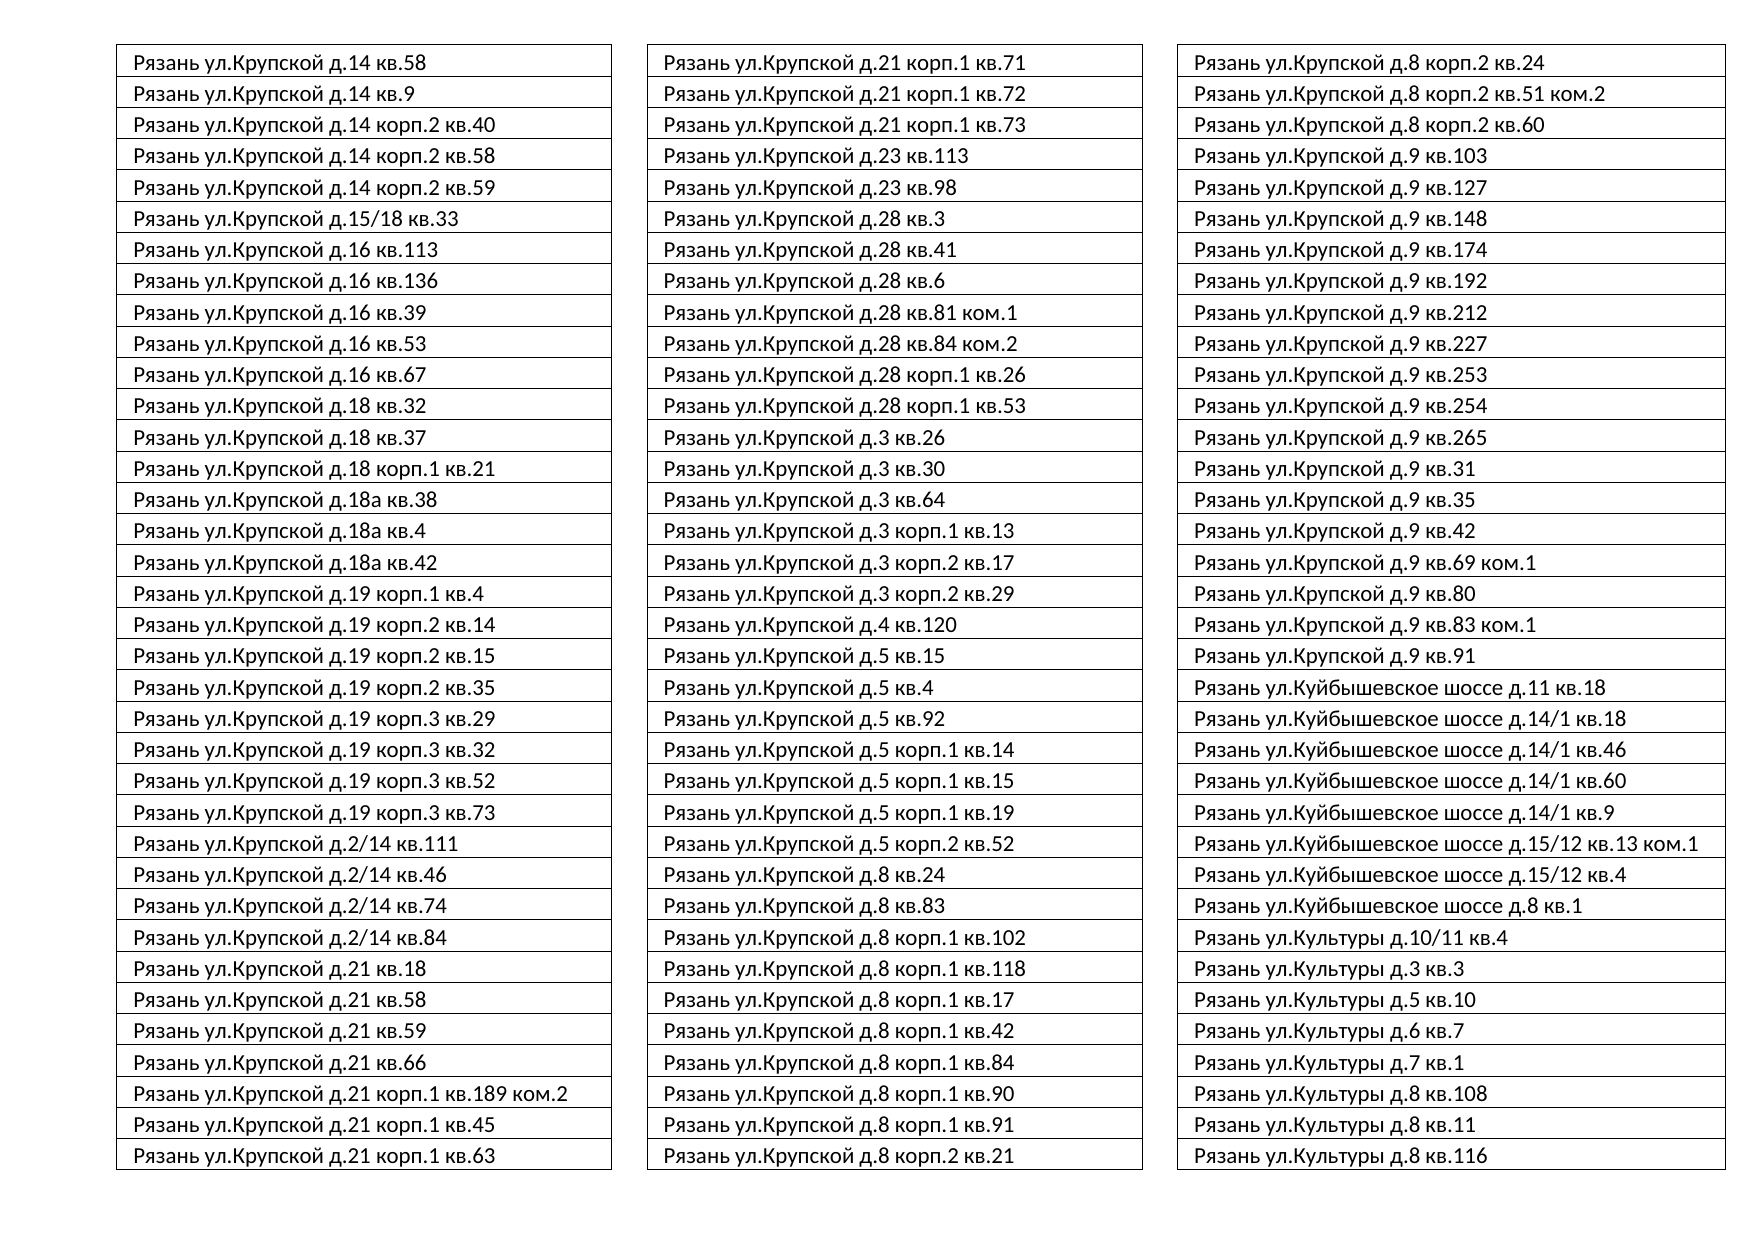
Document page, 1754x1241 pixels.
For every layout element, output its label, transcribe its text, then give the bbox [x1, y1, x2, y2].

table_cell Рязань ул.Крупской д.8 кв.24 [648, 858, 1142, 888]
table_cell Рязань ул.Культуры д.8 кв.108 [1178, 1077, 1725, 1107]
table_cell Рязань ул.Куйбышевское шоссе д.11 кв.18 [1178, 670, 1725, 701]
table_cell Рязань ул.Крупской д.2/14 кв.111 [117, 827, 611, 857]
table_cell Рязань ул.Крупской д.5 кв.15 [648, 639, 1142, 669]
table_cell Рязань ул.Крупской д.8 корп.2 кв.60 [1178, 108, 1725, 138]
table_cell Рязань ул.Крупской д.9 кв.148 [1178, 202, 1725, 232]
table_cell Рязань ул.Крупской д.19 корп.2 кв.14 [117, 608, 611, 638]
table_cell Рязань ул.Крупской д.21 кв.66 [117, 1045, 611, 1076]
table_cell Рязань ул.Крупской д.8 корп.1 кв.102 [648, 920, 1142, 951]
table_cell Рязань ул.Культуры д.8 кв.116 [1178, 1139, 1725, 1169]
table_cell Рязань ул.Крупской д.21 кв.18 [117, 952, 611, 982]
table_cell Рязань ул.Крупской д.9 кв.42 [1178, 514, 1725, 544]
table_cell Рязань ул.Крупской д.8 корп.1 кв.118 [648, 952, 1142, 982]
table_cell Рязань ул.Крупской д.8 корп.1 кв.17 [648, 983, 1142, 1013]
table_cell Рязань ул.Крупской д.9 кв.212 [1178, 295, 1725, 326]
table_cell Рязань ул.Культуры д.5 кв.10 [1178, 983, 1725, 1013]
table_cell Рязань ул.Крупской д.23 кв.113 [648, 139, 1142, 169]
table_cell Рязань ул.Крупской д.14 кв.9 [117, 77, 611, 107]
table_cell Рязань ул.Крупской д.5 корп.1 кв.15 [648, 764, 1142, 794]
table_cell Рязань ул.Куйбышевское шоссе д.8 кв.1 [1178, 889, 1725, 919]
table_cell Рязань ул.Крупской д.16 кв.136 [117, 264, 611, 294]
table_cell Рязань ул.Культуры д.3 кв.3 [1178, 952, 1725, 982]
table_cell Рязань ул.Крупской д.8 корп.1 кв.42 [648, 1014, 1142, 1044]
table_cell Рязань ул.Крупской д.19 корп.2 кв.35 [117, 670, 611, 701]
table_cell Рязань ул.Культуры д.7 кв.1 [1178, 1045, 1725, 1076]
table_cell Рязань ул.Крупской д.9 кв.83 ком.1 [1178, 608, 1725, 638]
table_cell Рязань ул.Крупской д.28 кв.3 [648, 202, 1142, 232]
table_cell Рязань ул.Крупской д.16 кв.39 [117, 295, 611, 326]
table_cell Рязань ул.Крупской д.19 корп.3 кв.52 [117, 764, 611, 794]
table_cell Рязань ул.Крупской д.8 кв.83 [648, 889, 1142, 919]
table_cell Рязань ул.Крупской д.8 корп.2 кв.51 ком.2 [1178, 77, 1725, 107]
table_cell Рязань ул.Крупской д.8 корп.1 кв.91 [648, 1108, 1142, 1138]
table_cell Рязань ул.Крупской д.21 корп.1 кв.72 [648, 77, 1142, 107]
table_cell Рязань ул.Крупской д.9 кв.127 [1178, 170, 1725, 201]
table_cell Рязань ул.Крупской д.8 корп.1 кв.84 [648, 1045, 1142, 1076]
table_cell Рязань ул.Куйбышевское шоссе д.14/1 кв.60 [1178, 764, 1725, 794]
table_cell Рязань ул.Крупской д.8 корп.1 кв.90 [648, 1077, 1142, 1107]
table_cell Рязань ул.Крупской д.3 кв.64 [648, 483, 1142, 513]
table_cell Рязань ул.Крупской д.19 корп.3 кв.29 [117, 702, 611, 732]
table_cell Рязань ул.Крупской д.3 корп.2 кв.17 [648, 545, 1142, 576]
table_cell Рязань ул.Крупской д.19 корп.3 кв.32 [117, 733, 611, 763]
table_cell Рязань ул.Крупской д.5 корп.1 кв.14 [648, 733, 1142, 763]
table_cell Рязань ул.Культуры д.8 кв.11 [1178, 1108, 1725, 1138]
table_cell Рязань ул.Крупской д.18а кв.38 [117, 483, 611, 513]
table_cell Рязань ул.Крупской д.8 корп.2 кв.24 [1178, 45, 1725, 76]
table_cell Рязань ул.Крупской д.8 корп.2 кв.21 [648, 1139, 1142, 1169]
table_cell Рязань ул.Крупской д.18а кв.42 [117, 545, 611, 576]
table_cell Рязань ул.Крупской д.14 корп.2 кв.40 [117, 108, 611, 138]
table_cell Рязань ул.Крупской д.9 кв.91 [1178, 639, 1725, 669]
table_cell Рязань ул.Крупской д.21 кв.58 [117, 983, 611, 1013]
table_cell Рязань ул.Крупской д.28 кв.84 ком.2 [648, 327, 1142, 357]
table_cell Рязань ул.Крупской д.5 кв.92 [648, 702, 1142, 732]
table_cell Рязань ул.Крупской д.9 кв.227 [1178, 327, 1725, 357]
table_cell Рязань ул.Крупской д.28 корп.1 кв.53 [648, 389, 1142, 419]
table_cell Рязань ул.Культуры д.10/11 кв.4 [1178, 920, 1725, 951]
table_cell Рязань ул.Крупской д.15/18 кв.33 [117, 202, 611, 232]
table_cell Рязань ул.Крупской д.19 корп.2 кв.15 [117, 639, 611, 669]
table_cell Рязань ул.Крупской д.9 кв.174 [1178, 233, 1725, 263]
table_cell Рязань ул.Крупской д.9 кв.254 [1178, 389, 1725, 419]
table_cell Рязань ул.Крупской д.21 корп.1 кв.71 [648, 45, 1142, 76]
table_cell Рязань ул.Крупской д.4 кв.120 [648, 608, 1142, 638]
table_cell Рязань ул.Крупской д.21 корп.1 кв.63 [117, 1139, 611, 1169]
table_cell Рязань ул.Куйбышевское шоссе д.15/12 кв.4 [1178, 858, 1725, 888]
table_cell Рязань ул.Крупской д.18 корп.1 кв.21 [117, 452, 611, 482]
table_cell Рязань ул.Крупской д.5 кв.4 [648, 670, 1142, 701]
table_cell Рязань ул.Крупской д.2/14 кв.74 [117, 889, 611, 919]
table_cell Рязань ул.Крупской д.23 кв.98 [648, 170, 1142, 201]
table_cell Рязань ул.Куйбышевское шоссе д.15/12 кв.13 ком.1 [1178, 827, 1725, 857]
table_cell Рязань ул.Крупской д.19 корп.3 кв.73 [117, 795, 611, 826]
table_cell Рязань ул.Крупской д.3 корп.2 кв.29 [648, 577, 1142, 607]
table_cell Рязань ул.Крупской д.9 кв.253 [1178, 358, 1725, 388]
table_cell Рязань ул.Крупской д.3 корп.1 кв.13 [648, 514, 1142, 544]
table_cell Рязань ул.Крупской д.14 корп.2 кв.58 [117, 139, 611, 169]
table_cell Рязань ул.Крупской д.16 кв.67 [117, 358, 611, 388]
table_cell Рязань ул.Крупской д.9 кв.35 [1178, 483, 1725, 513]
table_cell Рязань ул.Крупской д.9 кв.103 [1178, 139, 1725, 169]
table_cell Рязань ул.Крупской д.9 кв.69 ком.1 [1178, 545, 1725, 576]
table_cell Рязань ул.Куйбышевское шоссе д.14/1 кв.9 [1178, 795, 1725, 826]
table_cell Рязань ул.Куйбышевское шоссе д.14/1 кв.18 [1178, 702, 1725, 732]
table_cell Рязань ул.Культуры д.6 кв.7 [1178, 1014, 1725, 1044]
table_cell Рязань ул.Крупской д.16 кв.53 [117, 327, 611, 357]
table_cell Рязань ул.Крупской д.2/14 кв.46 [117, 858, 611, 888]
table_cell Рязань ул.Крупской д.2/14 кв.84 [117, 920, 611, 951]
table_cell Рязань ул.Куйбышевское шоссе д.14/1 кв.46 [1178, 733, 1725, 763]
table_cell Рязань ул.Крупской д.21 корп.1 кв.73 [648, 108, 1142, 138]
table_cell Рязань ул.Крупской д.9 кв.265 [1178, 420, 1725, 451]
table_cell Рязань ул.Крупской д.19 корп.1 кв.4 [117, 577, 611, 607]
table_cell Рязань ул.Крупской д.9 кв.192 [1178, 264, 1725, 294]
table_cell Рязань ул.Крупской д.3 кв.26 [648, 420, 1142, 451]
table_cell Рязань ул.Крупской д.18 кв.32 [117, 389, 611, 419]
table_cell Рязань ул.Крупской д.21 корп.1 кв.45 [117, 1108, 611, 1138]
table_cell Рязань ул.Крупской д.3 кв.30 [648, 452, 1142, 482]
table_cell Рязань ул.Крупской д.14 корп.2 кв.59 [117, 170, 611, 201]
table_cell Рязань ул.Крупской д.5 корп.1 кв.19 [648, 795, 1142, 826]
table_cell Рязань ул.Крупской д.21 корп.1 кв.189 ком.2 [117, 1077, 611, 1107]
table_cell Рязань ул.Крупской д.18 кв.37 [117, 420, 611, 451]
table_cell Рязань ул.Крупской д.28 кв.6 [648, 264, 1142, 294]
table_cell Рязань ул.Крупской д.28 кв.41 [648, 233, 1142, 263]
table_cell Рязань ул.Крупской д.16 кв.113 [117, 233, 611, 263]
table_cell Рязань ул.Крупской д.28 корп.1 кв.26 [648, 358, 1142, 388]
table_cell Рязань ул.Крупской д.5 корп.2 кв.52 [648, 827, 1142, 857]
table_cell Рязань ул.Крупской д.18а кв.4 [117, 514, 611, 544]
table_cell Рязань ул.Крупской д.28 кв.81 ком.1 [648, 295, 1142, 326]
table_cell Рязань ул.Крупской д.21 кв.59 [117, 1014, 611, 1044]
table_cell Рязань ул.Крупской д.9 кв.80 [1178, 577, 1725, 607]
table_cell Рязань ул.Крупской д.9 кв.31 [1178, 452, 1725, 482]
table_cell Рязань ул.Крупской д.14 кв.58 [117, 45, 611, 76]
